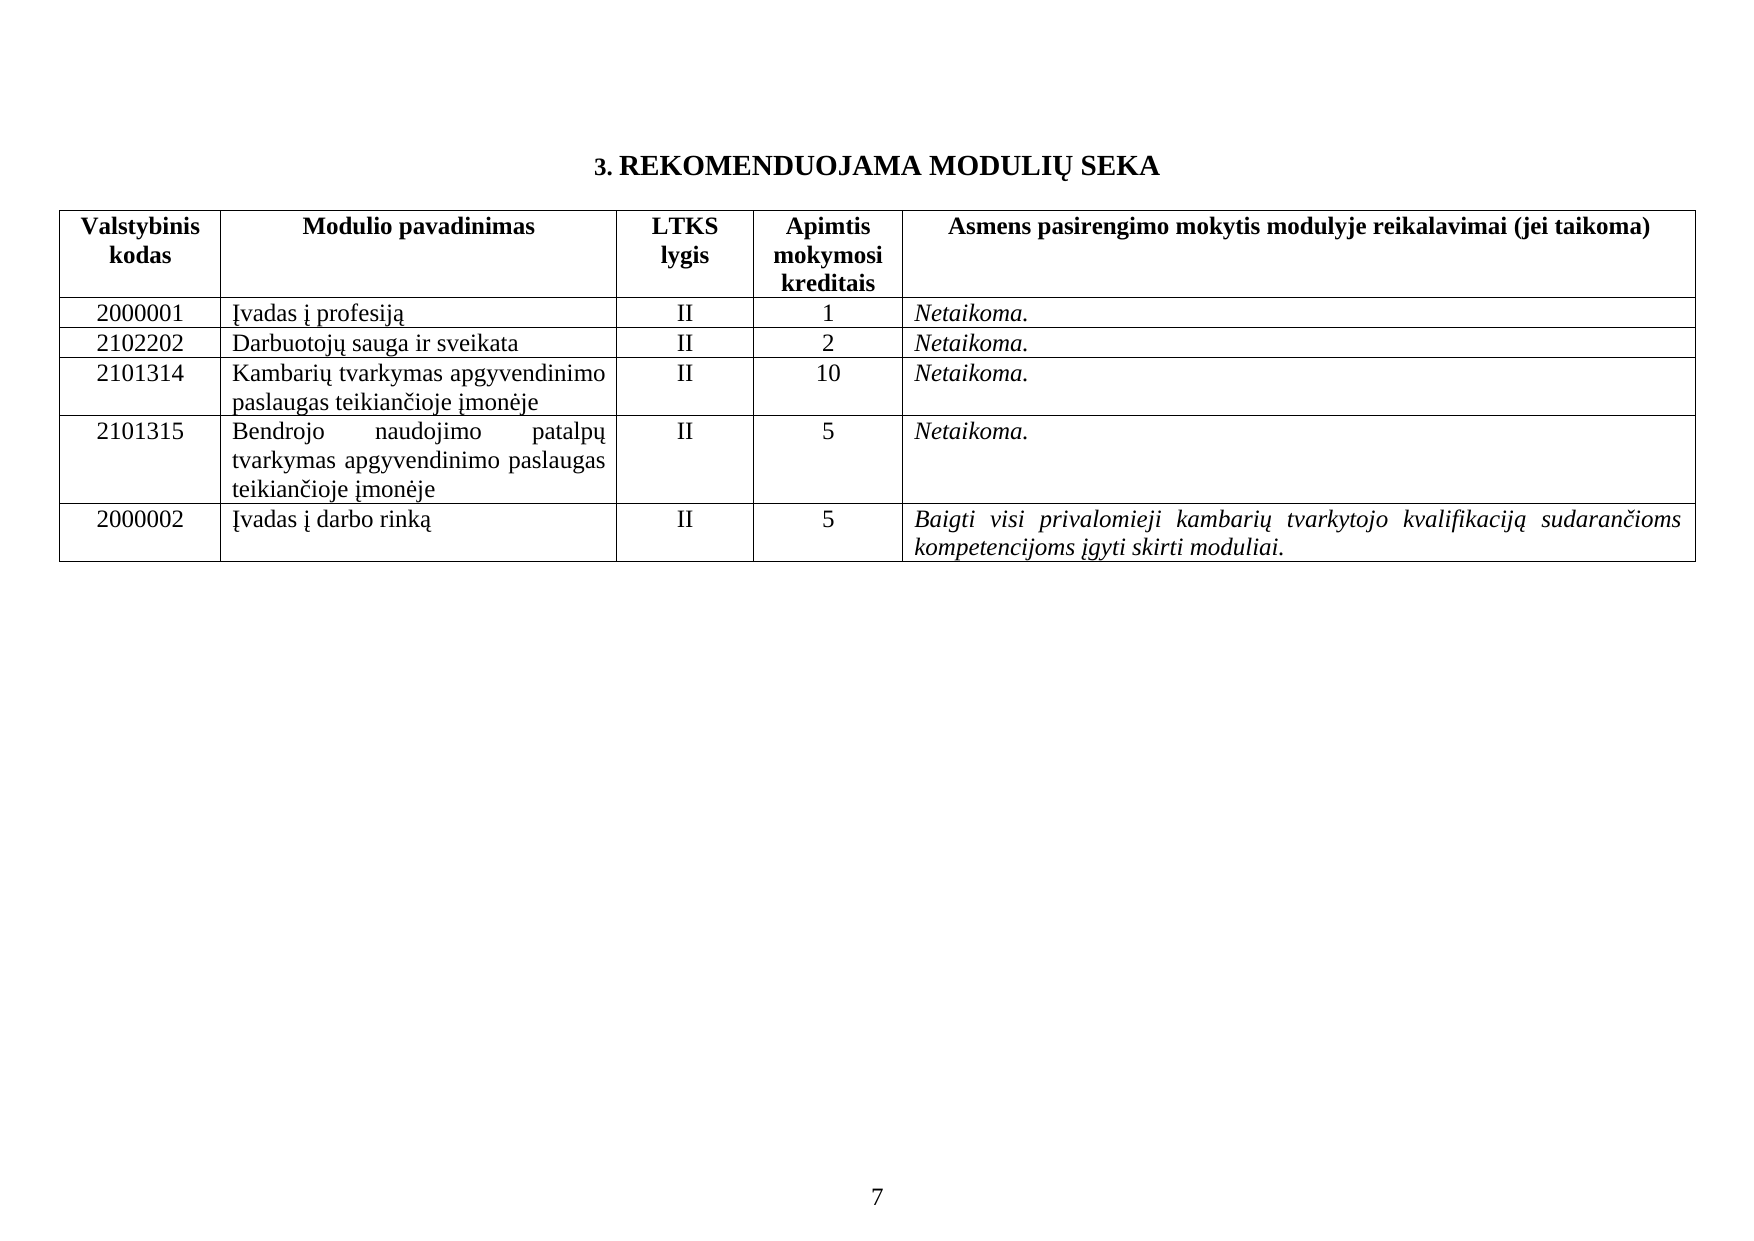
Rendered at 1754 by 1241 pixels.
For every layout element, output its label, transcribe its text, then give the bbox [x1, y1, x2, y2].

table_cell 2101315 [60, 416, 220, 503]
table_header LTKS lygis [617, 211, 753, 297]
table_cell II [617, 358, 753, 415]
table_cell Kambarių tvarkymas apgyvendinimo paslaugas teikiančioje įmonėje [221, 358, 616, 415]
table_cell 2101314 [60, 358, 220, 415]
table_cell Įvadas į darbo rinką [221, 504, 616, 561]
table_cell II [617, 328, 753, 357]
table_cell Darbuotojų sauga ir sveikata [221, 328, 616, 357]
table_cell 2000002 [60, 504, 220, 561]
table_cell II [617, 298, 753, 327]
table_header Valstybinis kodas [60, 211, 220, 297]
table_cell 1 [754, 298, 902, 327]
table_cell Įvadas į profesiją [221, 298, 616, 327]
table_header Modulio pavadinimas [221, 211, 616, 297]
table_cell Netaikoma. [903, 298, 1695, 327]
table_cell Bendrojo naudojimo patalpų tvarkymas apgyvendinimo paslaugas teikiančioje įmonėje [221, 416, 616, 503]
table_cell II [617, 504, 753, 561]
text 3. REKOMENDUOJAMA MODULIŲ SEKA [59, 148, 1695, 181]
table_cell 2 [754, 328, 902, 357]
table_header Apimtis mokymosi kreditais [754, 211, 902, 297]
table_cell 2102202 [60, 328, 220, 357]
table_cell 10 [754, 358, 902, 415]
table_cell 5 [754, 416, 902, 503]
table_cell II [617, 416, 753, 503]
table_cell Netaikoma. [903, 328, 1695, 357]
table_cell Baigti visi privalomieji kambarių tvarkytojo kvalifikaciją sudarančioms kompetencijoms įgyti skirti moduliai. [903, 504, 1695, 561]
table_cell 5 [754, 504, 902, 561]
table_cell Netaikoma. [903, 358, 1695, 415]
table_cell 2000001 [60, 298, 220, 327]
table_header Asmens pasirengimo mokytis modulyje reikalavimai (jei taikoma) [903, 211, 1695, 297]
table_cell Netaikoma. [903, 416, 1695, 503]
